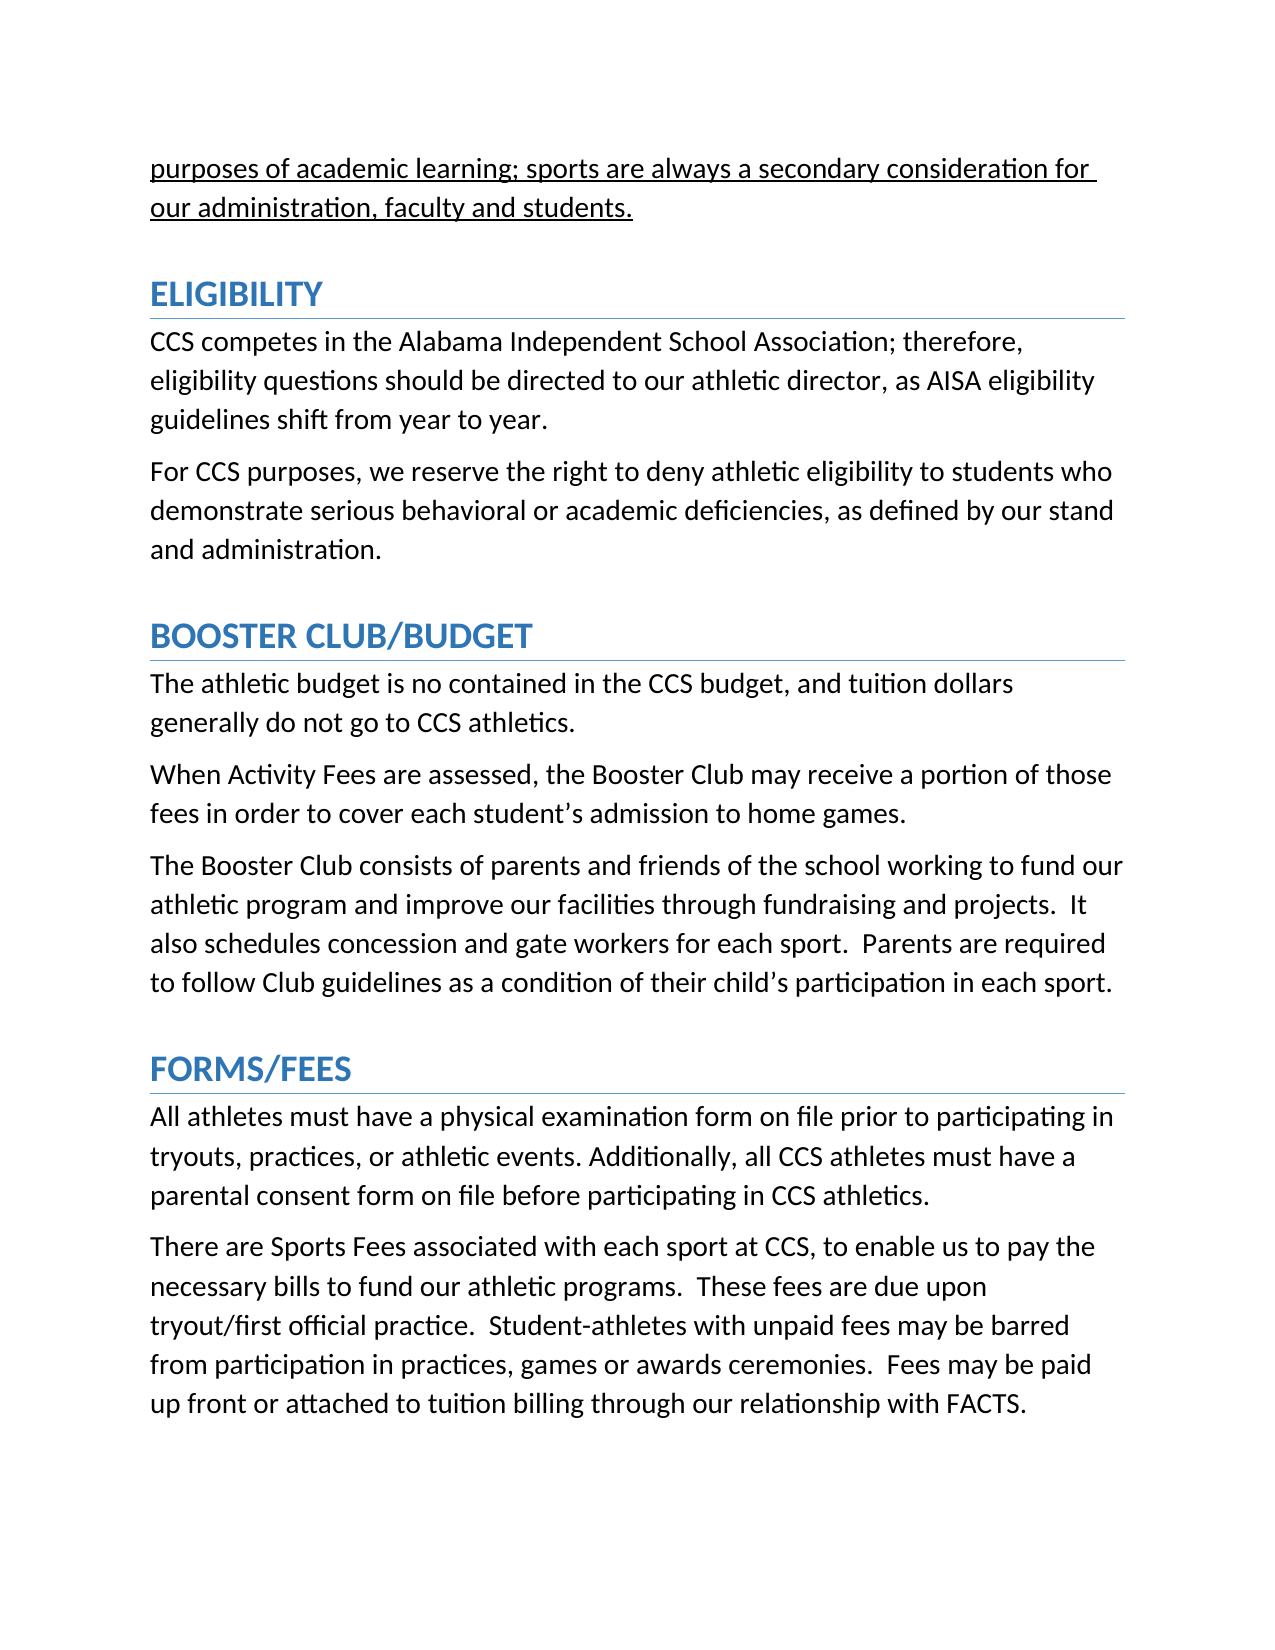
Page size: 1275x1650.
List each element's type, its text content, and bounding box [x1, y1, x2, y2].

text CCS competes in the Alabama Independent School Association; therefore, eligibility questions should be directed to our athletic director, as AISA eligibility guidelines shift from year to year. [150, 323, 1125, 437]
text The Booster Club consists of parents and friends of the school working to fund our athletic program and improve our facilities through fundraising and projects. It also schedules concession and gate workers for each sport. Parents are required to follow Club guidelines as a condition of their child’s participation in each sport. [150, 847, 1125, 1000]
text There are Sports Fees associated with each sport at CCS, to enable us to pay the necessary bills to fund our athletic programs. These fees are due upon tryout/first official practice. Student-athletes with unpaid fees may be barred from participation in practices, games or awards ceremonies. Fees may be paid up front or attached to tuition billing through our relationship with FACTS. [150, 1228, 1125, 1421]
subtitle FORMS/FEES [150, 1045, 1125, 1093]
subtitle BOOSTER CLUB/BUDGET [150, 612, 1125, 660]
text For CCS purposes, we reserve the right to deny athletic eligibility to students who demonstrate serious behavioral or academic deficiencies, as defined by our stand and administration. [150, 453, 1125, 567]
text All athletes must have a physical examination form on file prior to participating in tryouts, practices, or athletic events. Additionally, all CCS athletes must have a parental consent form on file before participating in CCS athletics. [150, 1098, 1125, 1212]
text When Activity Fees are assessed, the Booster Club may receive a portion of those fees in order to cover each student’s admission to home games. [150, 756, 1125, 831]
text The athletic budget is no contained in the CCS budget, and tuition dollars generally do not go to CCS athletics. [150, 665, 1125, 740]
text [150, 150, 1125, 225]
subtitle ELIGIBILITY [150, 270, 1125, 318]
